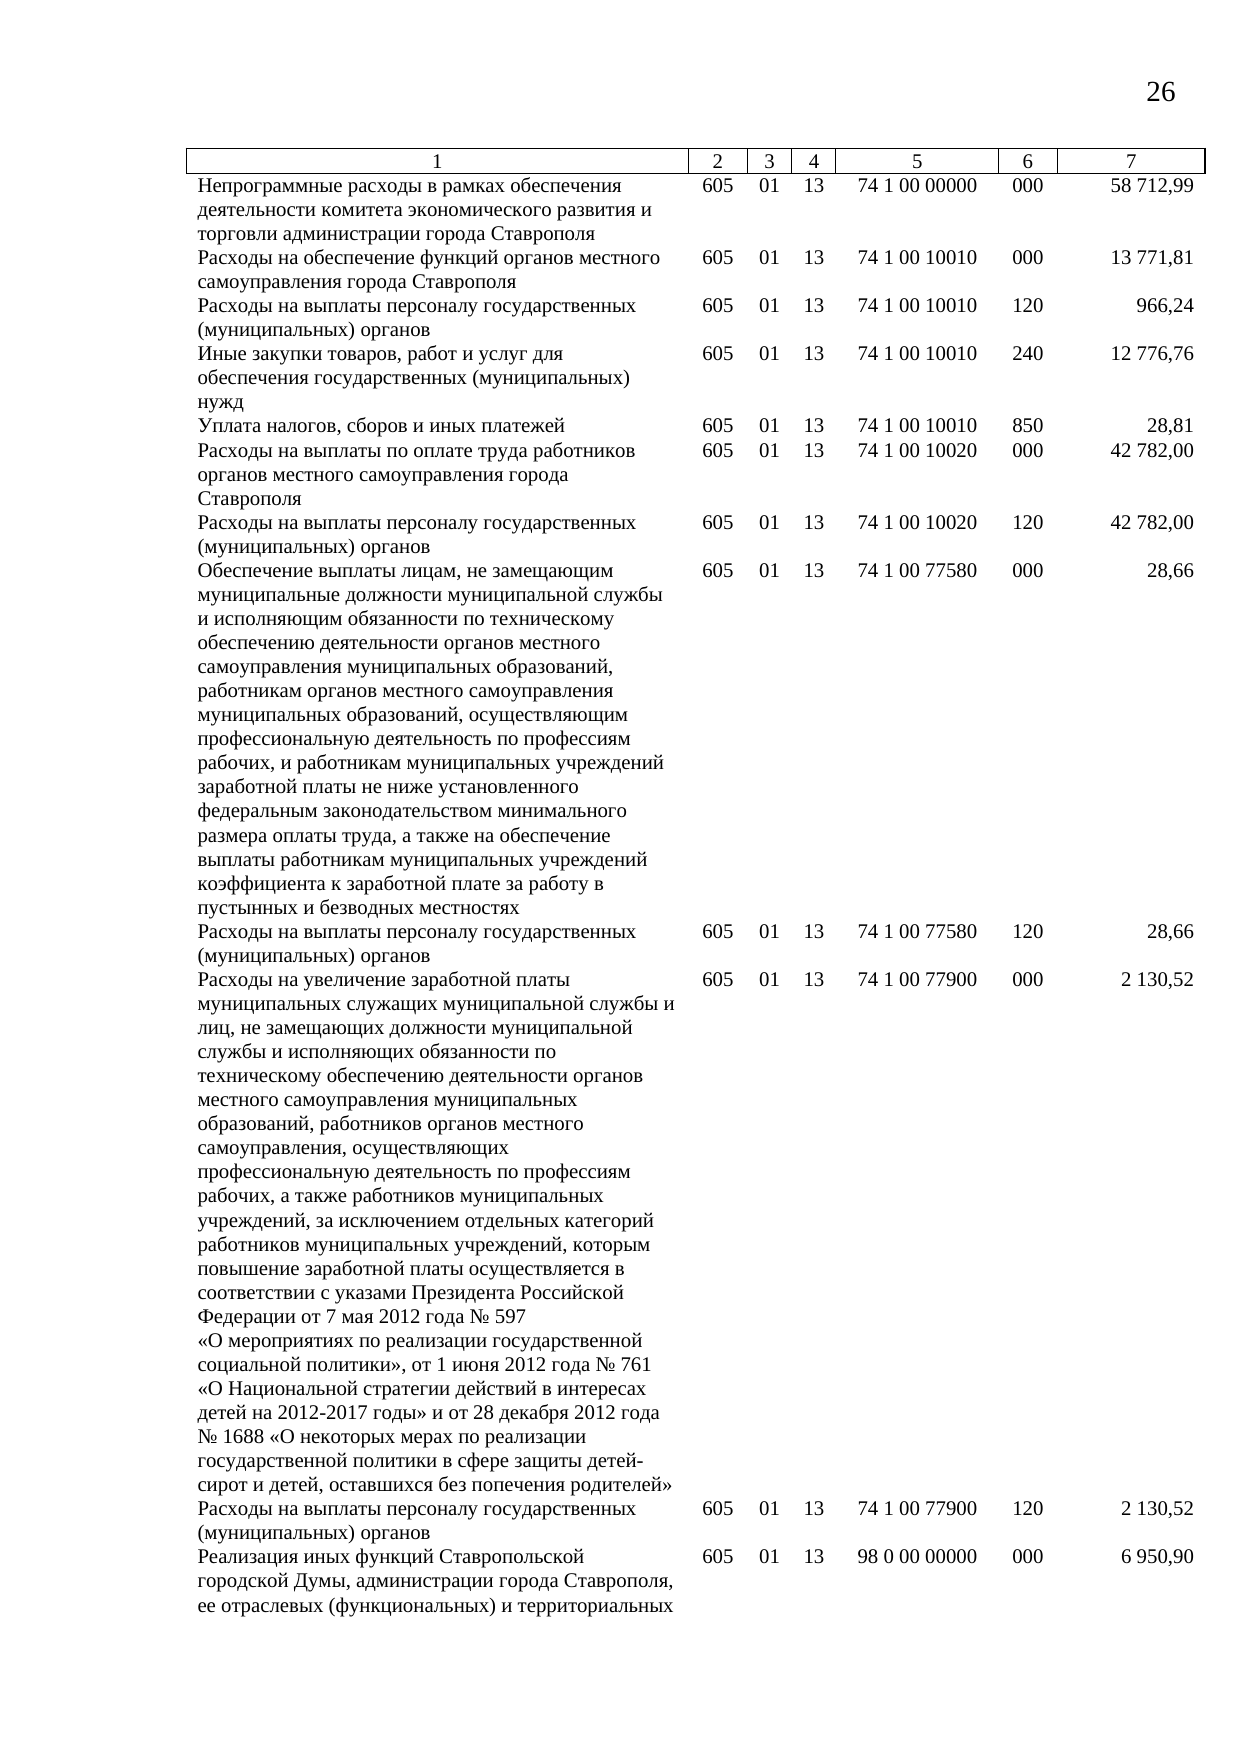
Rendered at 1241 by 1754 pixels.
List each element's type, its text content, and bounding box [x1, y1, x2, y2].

table_header 4 [792, 149, 835, 173]
table_header 5 [836, 149, 998, 173]
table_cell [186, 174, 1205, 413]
table_header 1 [187, 149, 688, 173]
table_header 7 [1058, 149, 1204, 173]
table_header 2 [689, 149, 747, 173]
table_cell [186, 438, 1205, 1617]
table_header 3 [748, 149, 791, 173]
table_header 6 [999, 149, 1057, 173]
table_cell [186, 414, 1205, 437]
